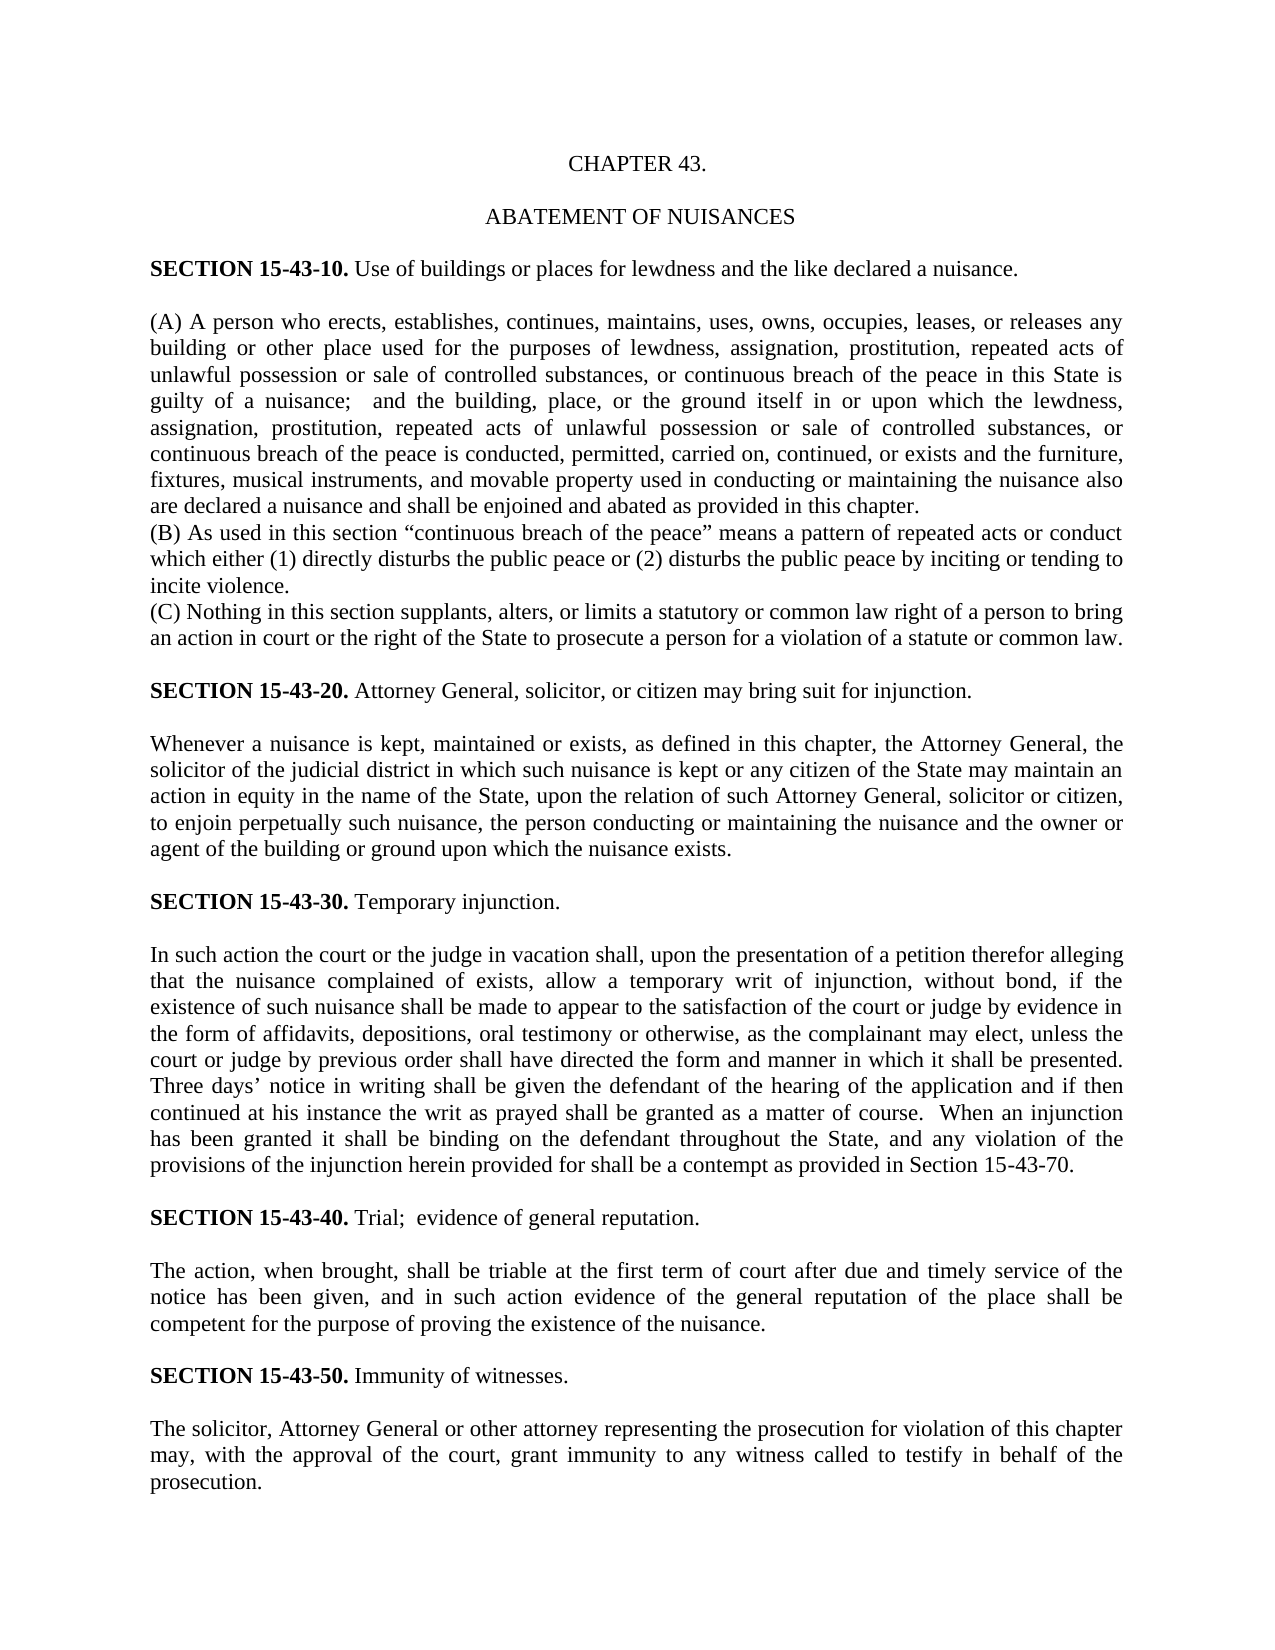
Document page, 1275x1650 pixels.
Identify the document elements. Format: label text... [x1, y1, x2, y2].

text ABATEMENT OF NUISANCES [150, 203, 1125, 229]
text Whenever a nuisance is kept, maintained or exists, as defined in this chapter, the Attorney General, the solicitor of the judicial district in which such nuisance is kept or any citizen of the State may maintain an action in equity in the name of the State, upon the relation of such Attorney General, solicitor or citizen, to enjoin perpetually such nuisance, the person conducting or maintaining the nuisance and the owner or agent of the building or ground upon which the nuisance exists. [150, 730, 1125, 862]
text CHAPTER 43. [150, 150, 1125, 176]
text The solicitor, Attorney General or other attorney representing the prosecution for violation of this chapter may, with the approval of the court, grant immunity to any witness called to testify in behalf of the prosecution. [150, 1415, 1125, 1494]
text SECTION 15-43-30. Temporary injunction. [150, 888, 1125, 914]
text SECTION 15-43-40. Trial; evidence of general reputation. [150, 1204, 1125, 1231]
text (B) As used in this section “continuous breach of the peace” means a pattern of repeated acts or conduct which either (1) directly disturbs the public peace or (2) disturbs the public peace by inciting or tending to incite violence. [150, 519, 1125, 598]
text (C) Nothing in this section supplants, alters, or limits a statutory or common law right of a person to bring an action in court or the right of the State to prosecute a person for a violation of a statute or common law. [150, 598, 1125, 651]
text SECTION 15-43-10. Use of buildings or places for lewdness and the like declared a nuisance. [150, 255, 1125, 282]
text In such action the court or the judge in vacation shall, upon the presentation of a petition therefor alleging that the nuisance complained of exists, allow a temporary writ of injunction, without bond, if the existence of such nuisance shall be made to appear to the satisfaction of the court or judge by evidence in the form of affidavits, depositions, oral testimony or otherwise, as the complainant may elect, unless the court or judge by previous order shall have directed the form and manner in which it shall be presented. Three days’ notice in writing shall be given the defendant of the hearing of the application and if then continued at his instance the writ as prayed shall be granted as a matter of course. When an injunction has been granted it shall be binding on the defendant throughout the State, and any violation of the provisions of the injunction herein provided for shall be a contempt as provided in Section 15-43-70. [150, 941, 1125, 1178]
text The action, when brought, shall be triable at the first term of court after due and timely service of the notice has been given, and in such action evidence of the general reputation of the place shall be competent for the purpose of proving the existence of the nuisance. [150, 1257, 1125, 1336]
text SECTION 15-43-20. Attorney General, solicitor, or citizen may bring suit for injunction. [150, 677, 1125, 703]
text (A) A person who erects, establishes, continues, maintains, uses, owns, occupies, leases, or releases any building or other place used for the purposes of lewdness, assignation, prostitution, repeated acts of unlawful possession or sale of controlled substances, or continuous breach of the peace in this State is guilty of a nuisance; and the building, place, or the ground itself in or upon which the lewdness, assignation, prostitution, repeated acts of unlawful possession or sale of controlled substances, or continuous breach of the peace is conducted, permitted, carried on, continued, or exists and the furniture, fixtures, musical instruments, and movable property used in conducting or maintaining the nuisance also are declared a nuisance and shall be enjoined and abated as provided in this chapter. [150, 308, 1125, 519]
text SECTION 15-43-50. Immunity of witnesses. [150, 1362, 1125, 1389]
